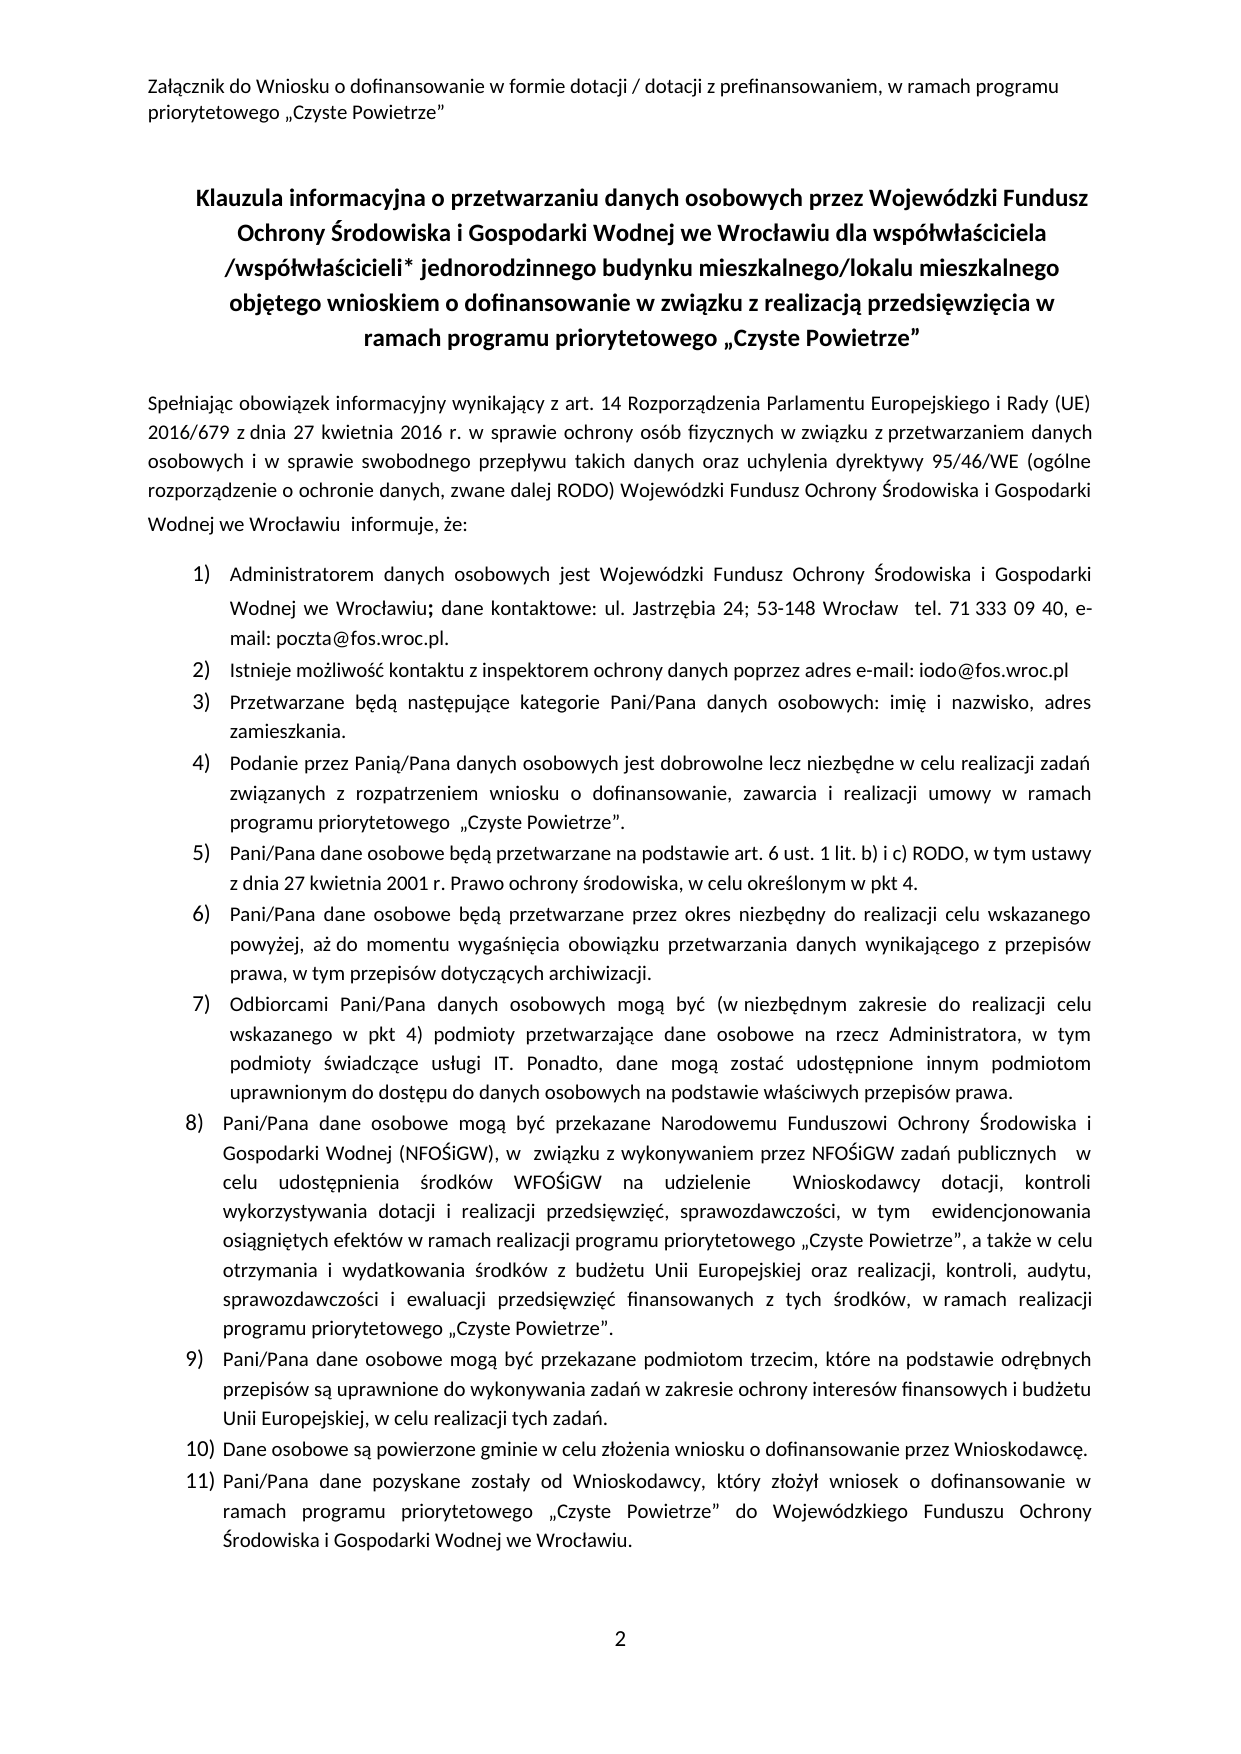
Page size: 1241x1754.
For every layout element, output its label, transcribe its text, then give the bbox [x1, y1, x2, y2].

list Pani/Pana dane osobowe mogą być przekazane Narodowemu Funduszowi Ochrony Środowiska i Gospodarki Wodnej (NFOŚiGW), w związku z wykonywaniem przez NFOŚiGW zadań publicznych w celu udostępnienia środków WFOŚiGW na udzielenie Wnioskodawcy dotacji, kontroli wykorzystywania dotacji i realizacji przedsięwzięć, sprawozdawczości, w tym ewidencjonowania osiągniętych efektów w ramach realizacji programu priorytetowego „Czyste Powietrze”, a także w celu otrzymania i wydatkowania środków z budżetu Unii Europejskiej oraz realizacji, kontroli, audytu, sprawozdawczości i ewaluacji przedsięwzięć finansowanych z tych środków, w ramach realizacji programu priorytetowego „Czyste Powietrze”. [185, 1108, 1093, 1341]
list Odbiorcami Pani/Pana danych osobowych mogą być (w niezbędnym zakresie do realizacji celu wskazanego w pkt 4) podmioty przetwarzające dane osobowe na rzecz Administratora, w tym podmioty świadczące usługi IT. Ponadto, dane mogą zostać udostępnione innym podmiotom uprawnionym do dostępu do danych osobowych na podstawie właściwych przepisów prawa. [192, 989, 1093, 1104]
list Pani/Pana dane osobowe mogą być przekazane podmiotom trzecim, które na podstawie odrębnych przepisów są uprawnione do wykonywania zadań w zakresie ochrony interesów finansowych i budżetu Unii Europejskiej, w celu realizacji tych zadań. [185, 1344, 1093, 1431]
list Pani/Pana dane pozyskane zostały od Wnioskodawcy, który złożył wniosek o dofinansowanie w ramach programu priorytetowego „Czyste Powietrze” do Wojewódzkiego Funduszu Ochrony Środowiska i Gospodarki Wodnej we Wrocławiu. [185, 1467, 1093, 1553]
list Pani/Pana dane osobowe będą przetwarzane przez okres niezbędny do realizacji celu wskazanego powyżej, aż do momentu wygaśnięcia obowiązku przetwarzania danych wynikającego z przepisów prawa, w tym przepisów dotyczących archiwizacji. [192, 899, 1093, 985]
list Spełniając obowiązek informacyjny wynikający z art. 14 Rozporządzenia Parlamentu Europejskiego i Rady (UE) 2016/679 z dnia 27 kwietnia 2016 r. w sprawie ochrony osób fizycznych w związku z przetwarzaniem danych osobowych i w sprawie swobodnego przepływu takich danych oraz uchylenia dyrektywy 95/46/WE (ogólne rozporządzenie o ochronie danych, zwane dalej RODO) Wojewódzki Fundusz Ochrony Środowiska i Gospodarki Wodnej we Wrocławiu informuje, że: [148, 390, 1093, 538]
list Dane osobowe są powierzone gminie w celu złożenia wniosku o dofinansowanie przez Wnioskodawcę. [185, 1434, 1093, 1462]
list Pani/Pana dane osobowe będą przetwarzane na podstawie art. 6 ust. 1 lit. b) i c) RODO, w tym ustawy z dnia 27 kwietnia 2001 r. Prawo ochrony środowiska, w celu określonym w pkt 4. [192, 838, 1093, 895]
list Istnieje możliwość kontaktu z inspektorem ochrony danych poprzez adres e-mail: iodo@fos.wroc.pl [192, 655, 1093, 683]
list Administratorem danych osobowych jest Wojewódzki Fundusz Ochrony Środowiska i Gospodarki Wodnej we Wrocławiu; dane kontaktowe: ul. Jastrzębia 24; 53-148 Wrocław tel. 71 333 09 40, e-mail: poczta@fos.wroc.pl. [192, 559, 1093, 651]
list Przetwarzane będą następujące kategorie Pani/Pana danych osobowych: imię i nazwisko, adres zamieszkania. [192, 687, 1093, 744]
list Podanie przez Panią/Pana danych osobowych jest dobrowolne lecz niezbędne w celu realizacji zadań związanych z rozpatrzeniem wniosku o dofinansowanie, zawarcia i realizacji umowy w ramach programu priorytetowego „Czyste Powietrze”. [192, 748, 1093, 834]
text Klauzula informacyjna o przetwarzaniu danych osobowych przez Wojewódzki Fundusz Ochrony Środowiska i Gospodarki Wodnej we Wrocławiu dla współwłaściciela /współwłaścicieli* jednorodzinnego budynku mieszkalnego/lokalu mieszkalnego objętego wnioskiem o dofinansowanie w związku z realizacją przedsięwzięcia w ramach programu priorytetowego „Czyste Powietrze” [192, 183, 1093, 353]
